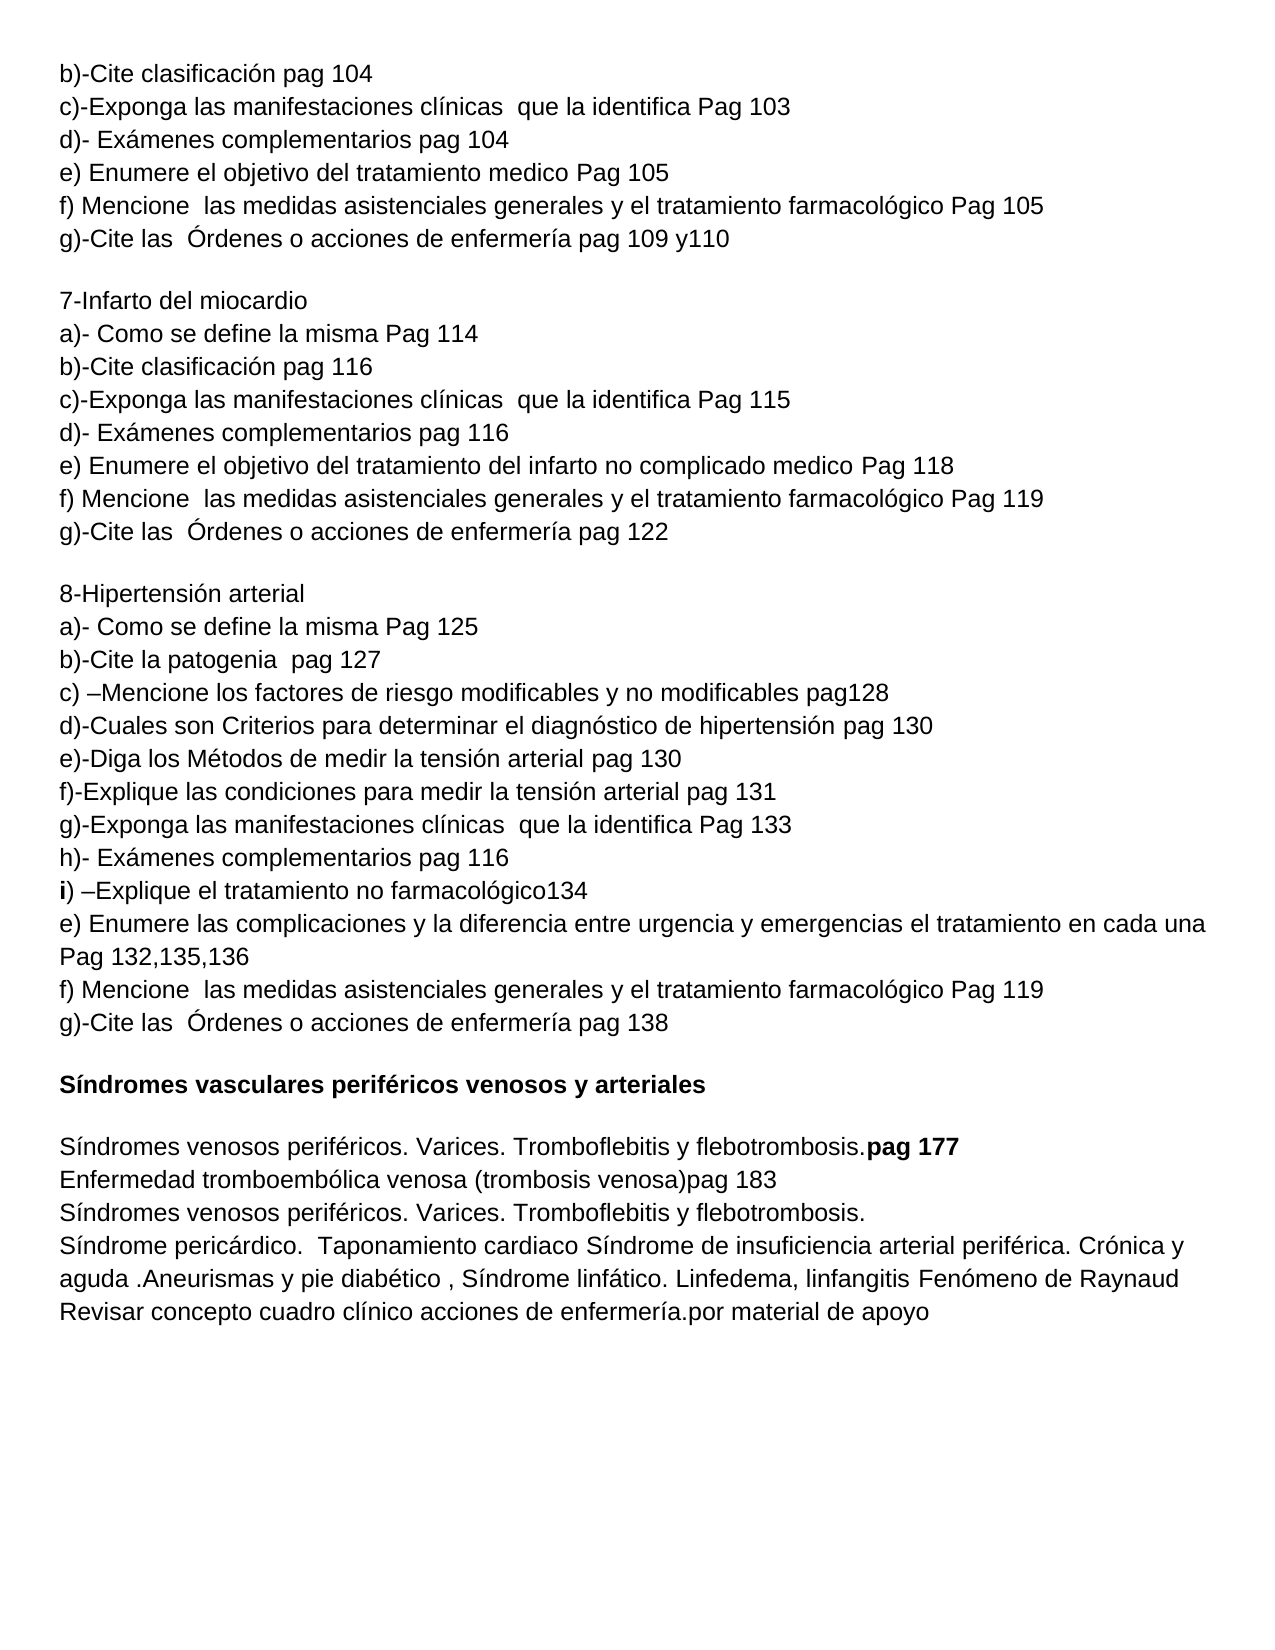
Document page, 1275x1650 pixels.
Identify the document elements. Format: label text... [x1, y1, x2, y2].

text Síndrome pericárdico. Taponamiento cardiaco Síndrome de insuficiencia arterial periférica. Crónica y aguda .Aneurismas y pie diabético , Síndrome linfático. Linfedema, linfangitis Fenómeno de Raynaud Revisar concepto cuadro clínico acciones de enfermería.por material de apoyo [59, 1231, 1216, 1326]
text e) Enumere el objetivo del tratamiento medico Pag 105 [59, 158, 1216, 187]
text f)-Explique las condiciones para medir la tensión arterial pag 131 [59, 777, 1216, 806]
text b)-Cite la patogenia pag 127 [59, 645, 1216, 674]
text f) Mencione las medidas asistenciales generales y el tratamiento farmacológico Pag 119 [59, 975, 1216, 1004]
text b)-Cite clasificación pag 104 [59, 59, 1216, 88]
text c)-Exponga las manifestaciones clínicas que la identifica Pag 115 [59, 385, 1216, 414]
text i) –Explique el tratamiento no farmacológico134 [59, 876, 1216, 905]
text e)-Diga los Métodos de medir la tensión arterial pag 130 [59, 744, 1216, 773]
text Síndromes vasculares periféricos venosos y arteriales [59, 1070, 1216, 1099]
text a)- Como se define la misma Pag 114 [59, 319, 1216, 348]
text g)-Cite las Órdenes o acciones de enfermería pag 109 y110 [59, 224, 1216, 253]
text c)-Exponga las manifestaciones clínicas que la identifica Pag 103 [59, 92, 1216, 121]
text h)- Exámenes complementarios pag 116 [59, 843, 1216, 872]
text c) –Mencione los factores de riesgo modificables y no modificables pag128 [59, 678, 1216, 707]
text a)- Como se define la misma Pag 125 [59, 612, 1216, 641]
text f) Mencione las medidas asistenciales generales y el tratamiento farmacológico Pag 119 [59, 484, 1216, 513]
text d)-Cuales son Criterios para determinar el diagnóstico de hipertensión pag 130 [59, 711, 1216, 740]
text b)-Cite clasificación pag 116 [59, 352, 1216, 381]
text g)-Cite las Órdenes o acciones de enfermería pag 122 [59, 517, 1216, 546]
text Síndromes venosos periféricos. Varices. Tromboflebitis y flebotrombosis.pag 177 [59, 1132, 1216, 1160]
text Síndromes venosos periféricos. Varices. Tromboflebitis y flebotrombosis. [59, 1198, 1216, 1226]
text g)-Exponga las manifestaciones clínicas que la identifica Pag 133 [59, 810, 1216, 839]
text d)- Exámenes complementarios pag 104 [59, 125, 1216, 154]
text 8-Hipertensión arterial [59, 579, 1216, 608]
text e) Enumere las complicaciones y la diferencia entre urgencia y emergencias el tratamiento en cada una Pag 132,135,136 [59, 909, 1216, 971]
text d)- Exámenes complementarios pag 116 [59, 418, 1216, 447]
text e) Enumere el objetivo del tratamiento del infarto no complicado medico Pag 118 [59, 451, 1216, 480]
text Enfermedad tromboembólica venosa (trombosis venosa)pag 183 [59, 1165, 1216, 1193]
text 7-Infarto del miocardio [59, 286, 1216, 315]
text g)-Cite las Órdenes o acciones de enfermería pag 138 [59, 1008, 1216, 1037]
text f) Mencione las medidas asistenciales generales y el tratamiento farmacológico Pag 105 [59, 191, 1216, 220]
